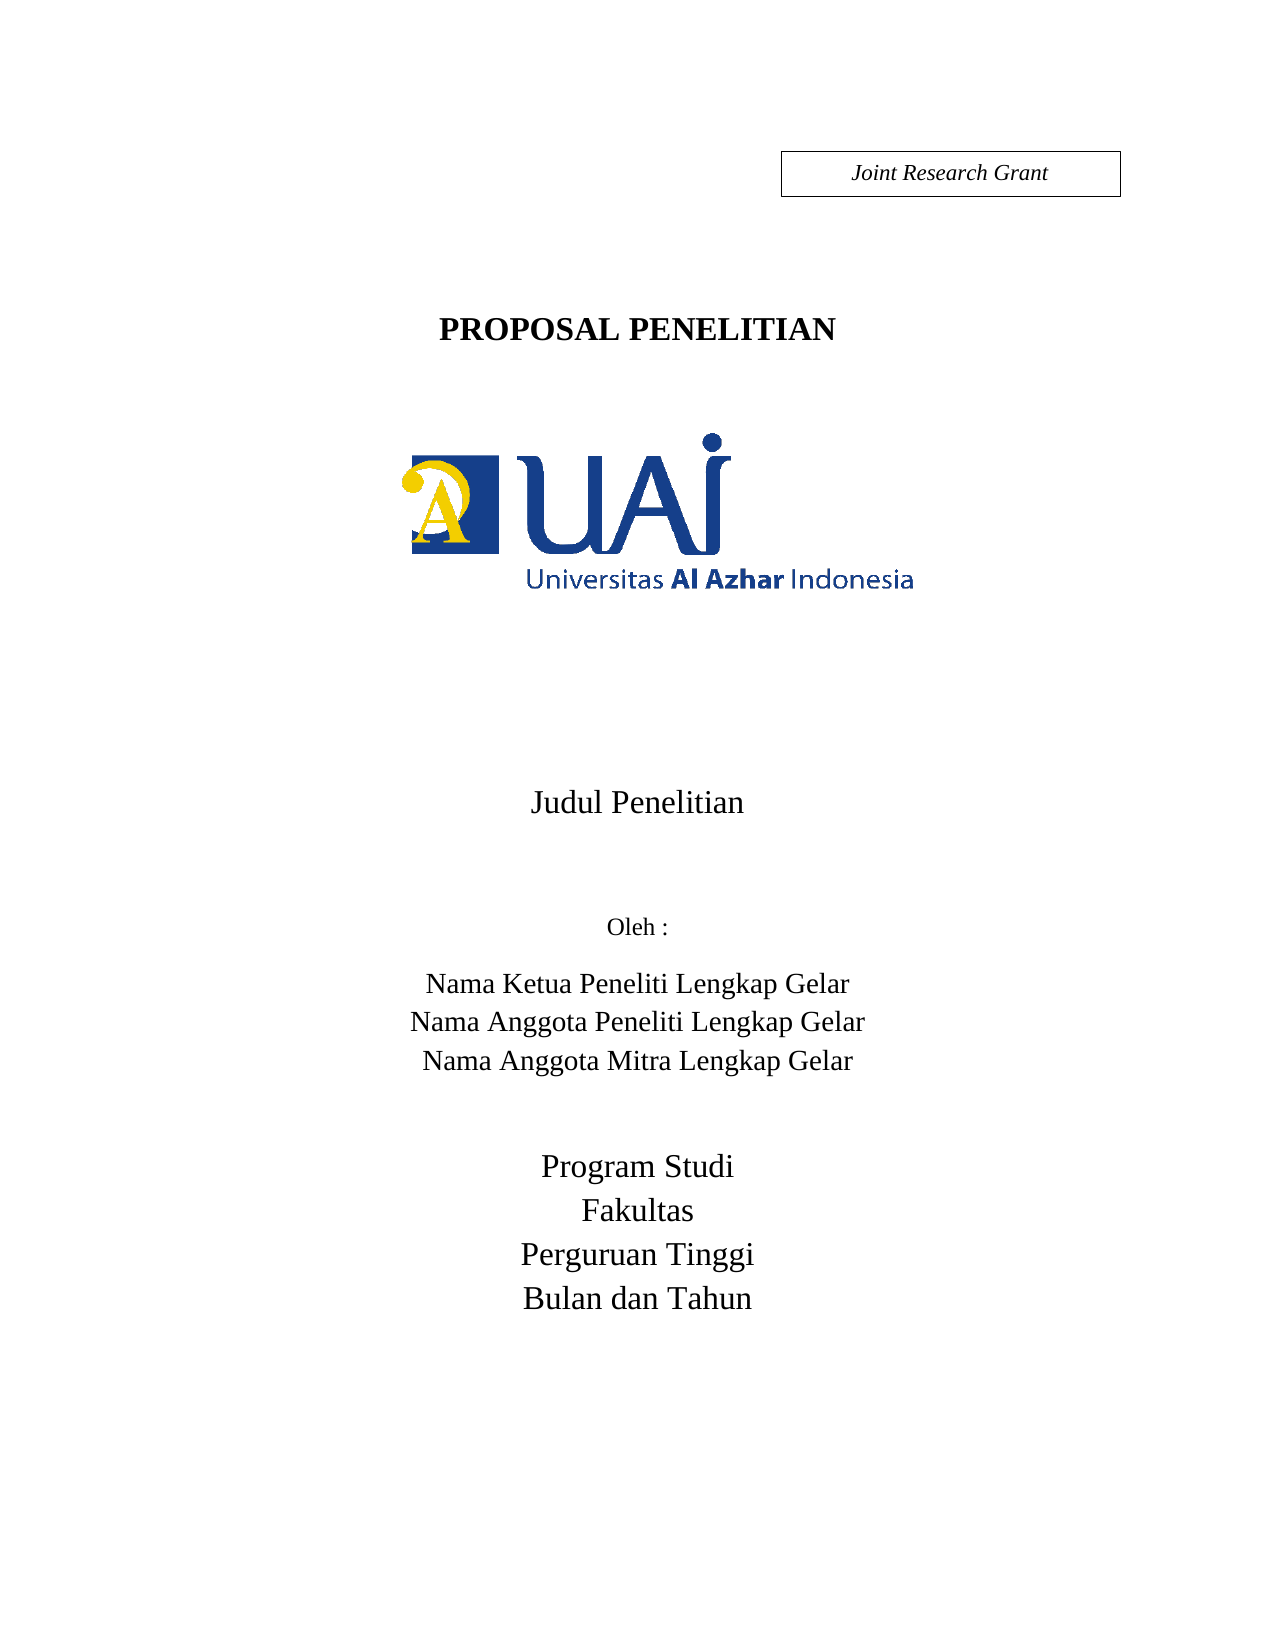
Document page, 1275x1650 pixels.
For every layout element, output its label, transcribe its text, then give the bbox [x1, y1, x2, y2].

text PROPOSAL PENELITIAN [150, 309, 1125, 347]
picture [396, 426, 919, 595]
text Nama Anggota Peneliti Lengkap Gelar [150, 1004, 1125, 1038]
text Nama Ketua Peneliti Lengkap Gelar [150, 966, 1125, 999]
text Bulan dan Tahun [150, 1279, 1125, 1317]
text Judul Penelitian [150, 782, 1125, 821]
text Oleh : [150, 912, 1125, 941]
text Nama Anggota Mitra Lengkap Gelar [150, 1043, 1125, 1077]
text Program Studi [150, 1146, 1125, 1185]
text Perguruan Tinggi [150, 1234, 1125, 1273]
text Fakultas [150, 1191, 1125, 1229]
